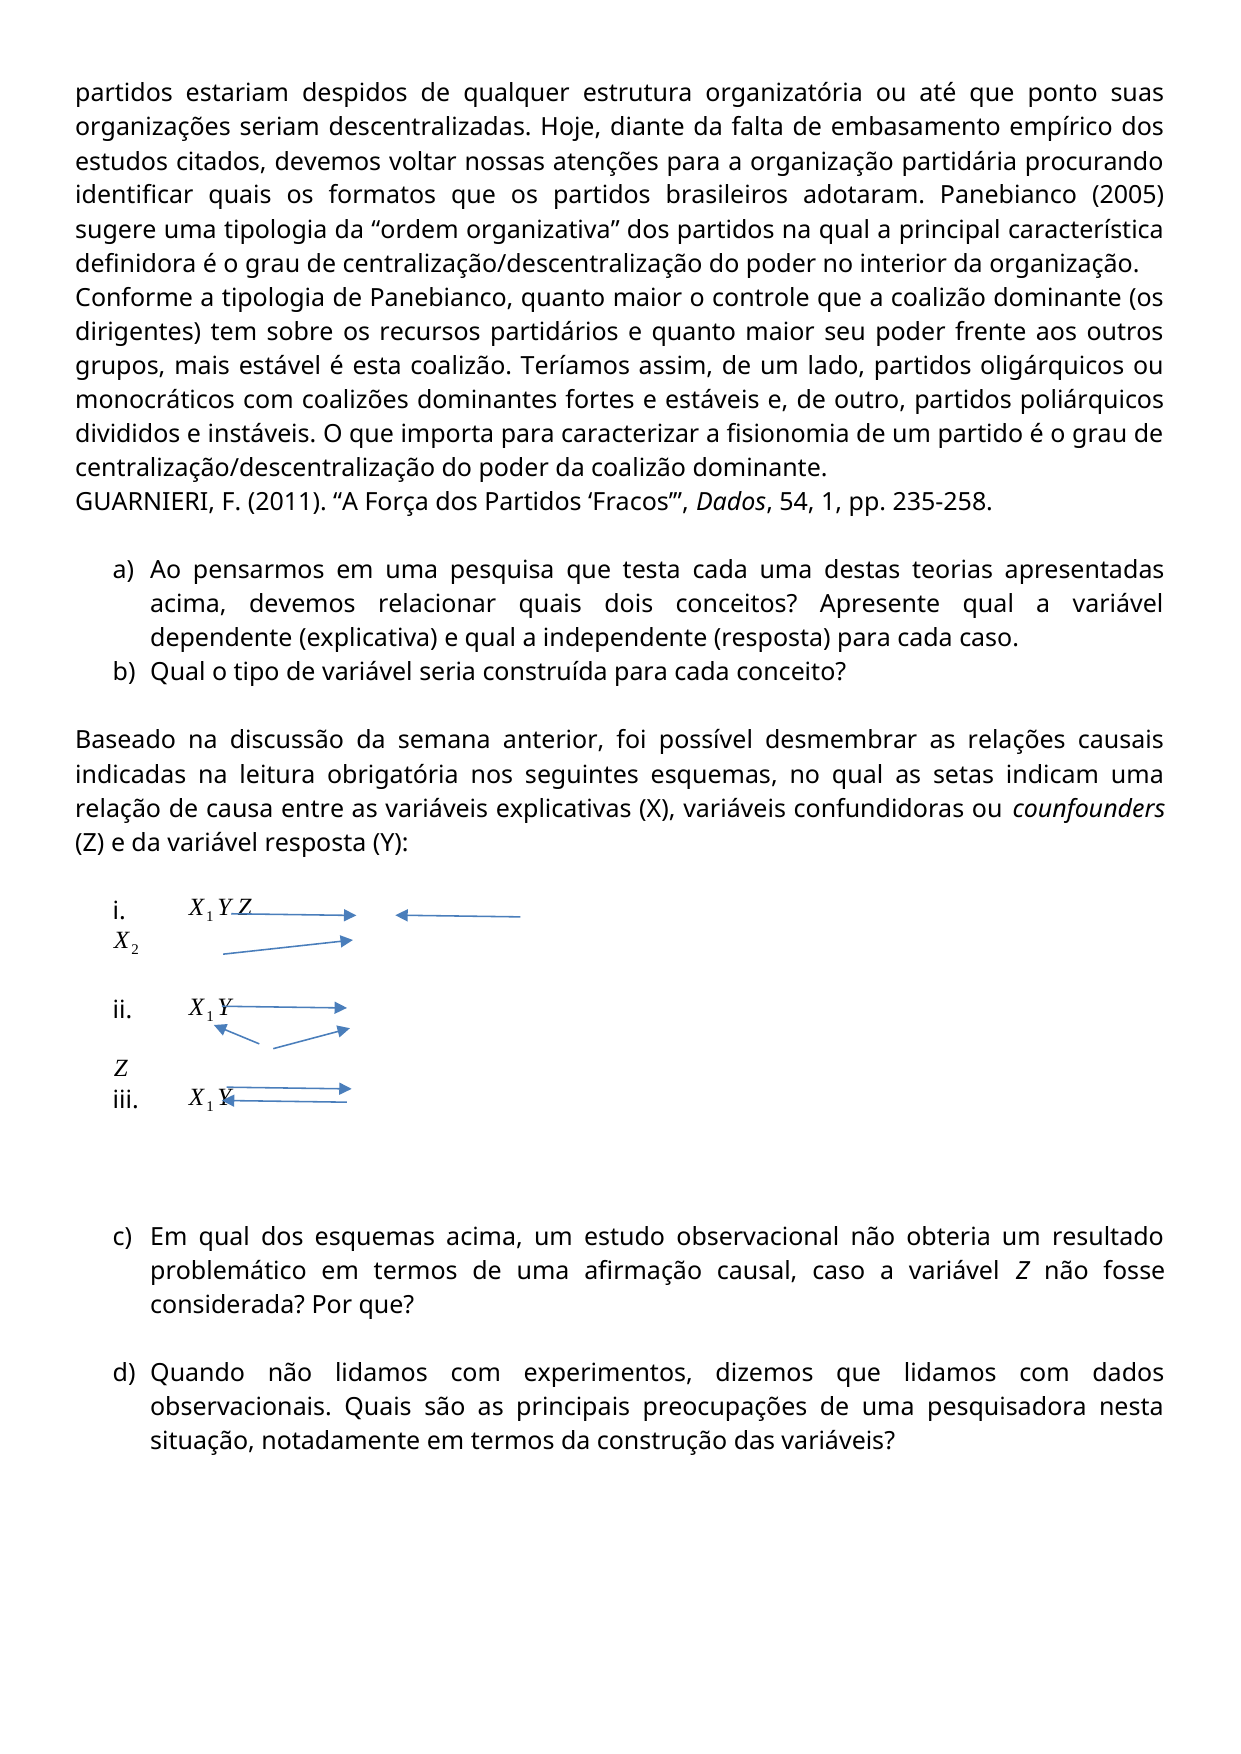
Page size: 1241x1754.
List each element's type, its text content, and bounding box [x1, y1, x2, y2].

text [75, 75, 1165, 279]
list Qual o tipo de variável seria construída para cada conceito? [112, 654, 1165, 688]
text Baseado na discussão da semana anterior, foi possível desmembrar as relações causais indicadas na leitura obrigatória nos seguintes esquemas, no qual as setas indicam uma relação de causa entre as variáveis explicativas (X), variáveis confundidoras ou counfounders (Z) e da variável resposta (Y): [75, 722, 1165, 858]
list Em qual dos esquemas acima, um estudo observacional não obteria um resultado problemático em termos de uma afirmação causal, caso a variável Z não fosse considerada? Por que? [112, 1218, 1165, 1321]
list Quando não lidamos com experimentos, dizemos que lidamos com dados observacionais. Quais são as principais preocupações de uma pesquisadora nesta situação, notadamente em termos da construção das variáveis? [112, 1354, 1165, 1457]
list Ao pensarmos em uma pesquisa que testa cada uma destas teorias apresentadas acima, devemos relacionar quais dois conceitos? Apresente qual a variável dependente (explicativa) e qual a independente (resposta) para cada caso. [112, 552, 1165, 654]
text Conforme a tipologia de Panebianco, quanto maior o controle que a coalizão dominante (os dirigentes) tem sobre os recursos partidários e quanto maior seu poder frente aos outros grupos, mais estável é esta coalizão. Teríamos assim, de um lado, partidos oligárquicos ou monocráticos com coalizões dominantes fortes e estáveis e, de outro, partidos poliárquicos divididos e instáveis. O que importa para caracterizar a fisionomia de um partido é o grau de centralização/descentralização do poder da coalizão dominante. [75, 279, 1165, 484]
text GUARNIERI, F. (2011). “A Força dos Partidos ‘Fracos’”, Dados, 54, 1, pp. 235-258. [75, 484, 1165, 518]
